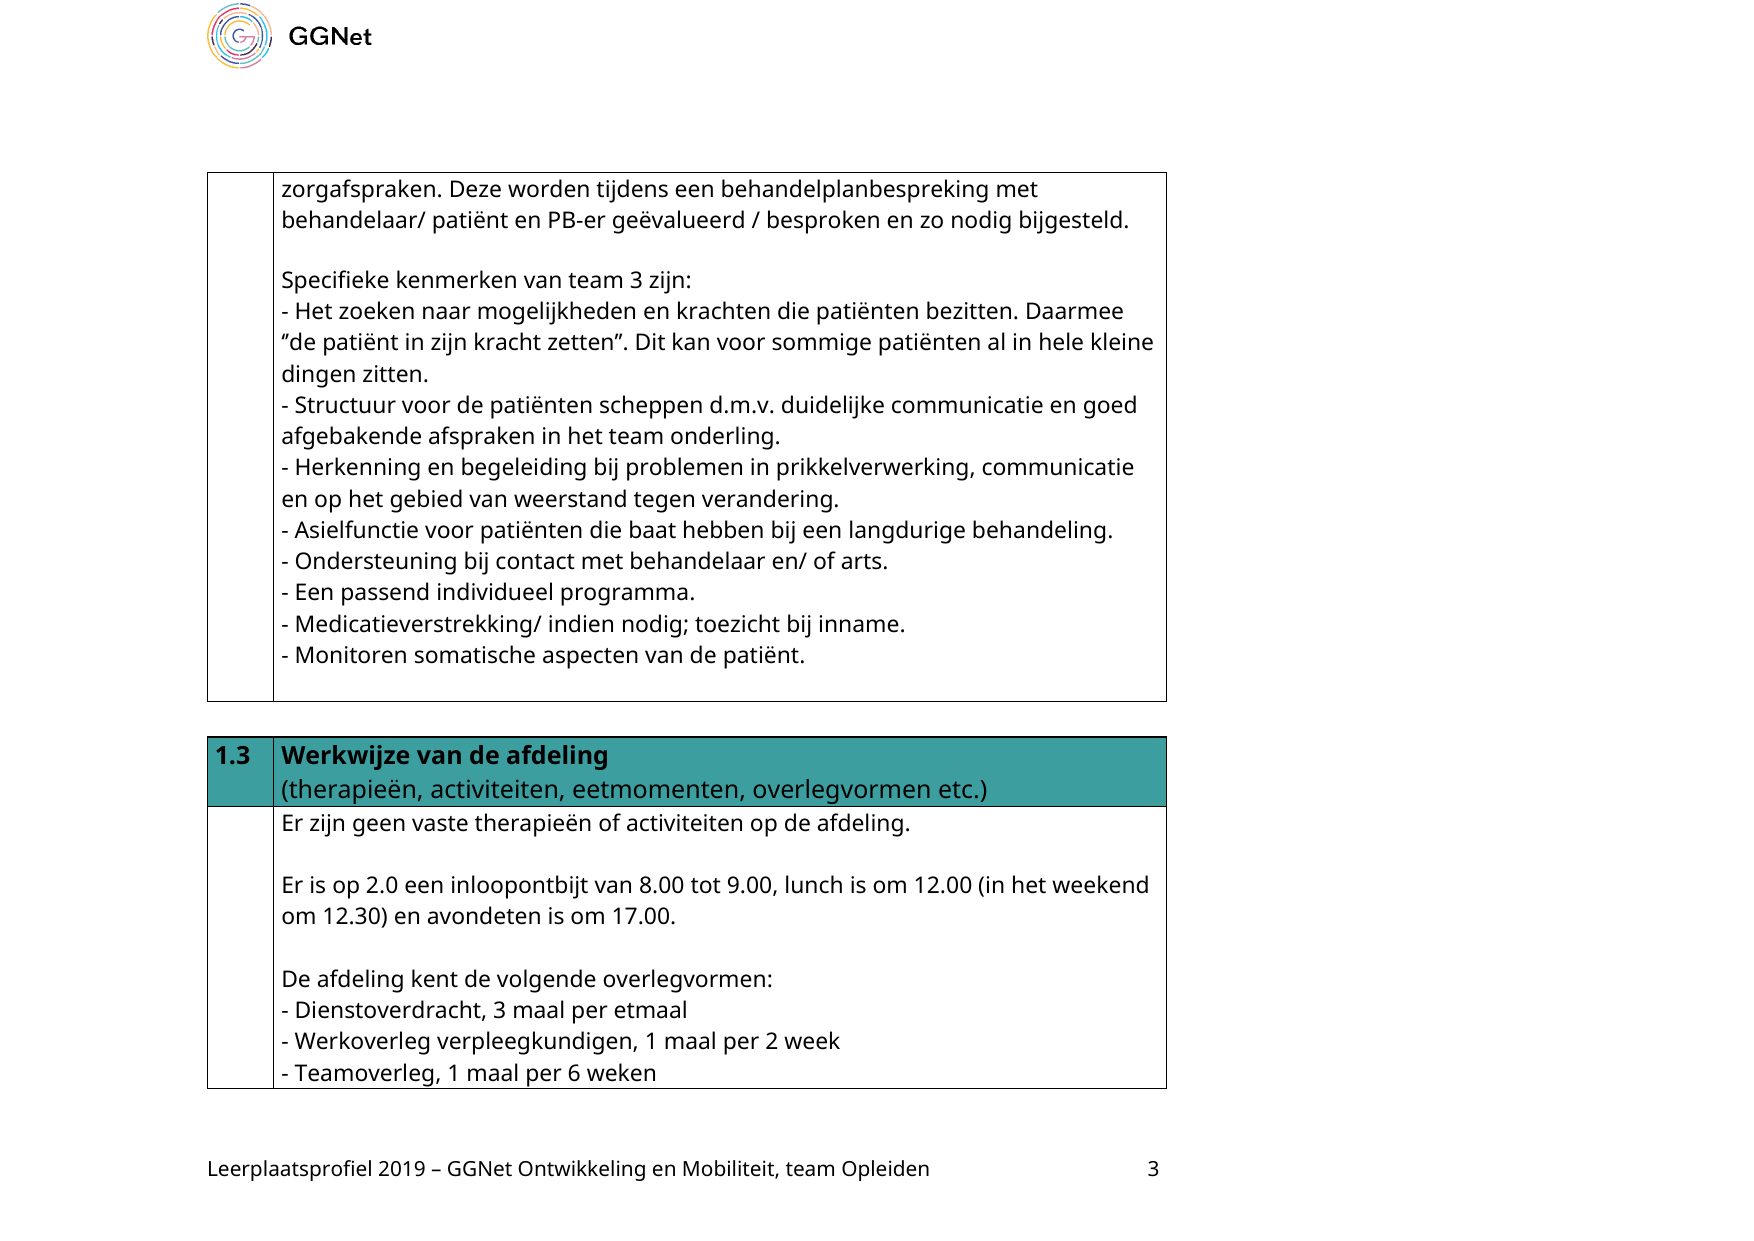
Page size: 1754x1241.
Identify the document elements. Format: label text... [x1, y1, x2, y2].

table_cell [274, 173, 1166, 701]
table_cell [208, 173, 273, 701]
picture [206, 2, 372, 69]
table_cell [208, 807, 273, 1088]
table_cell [274, 807, 1166, 1088]
table_header 1.3 [208, 738, 273, 806]
table_header Werkwijze van de afdeling (therapieën, activiteiten, eetmomenten, overlegvormen etc.) [274, 738, 1166, 806]
